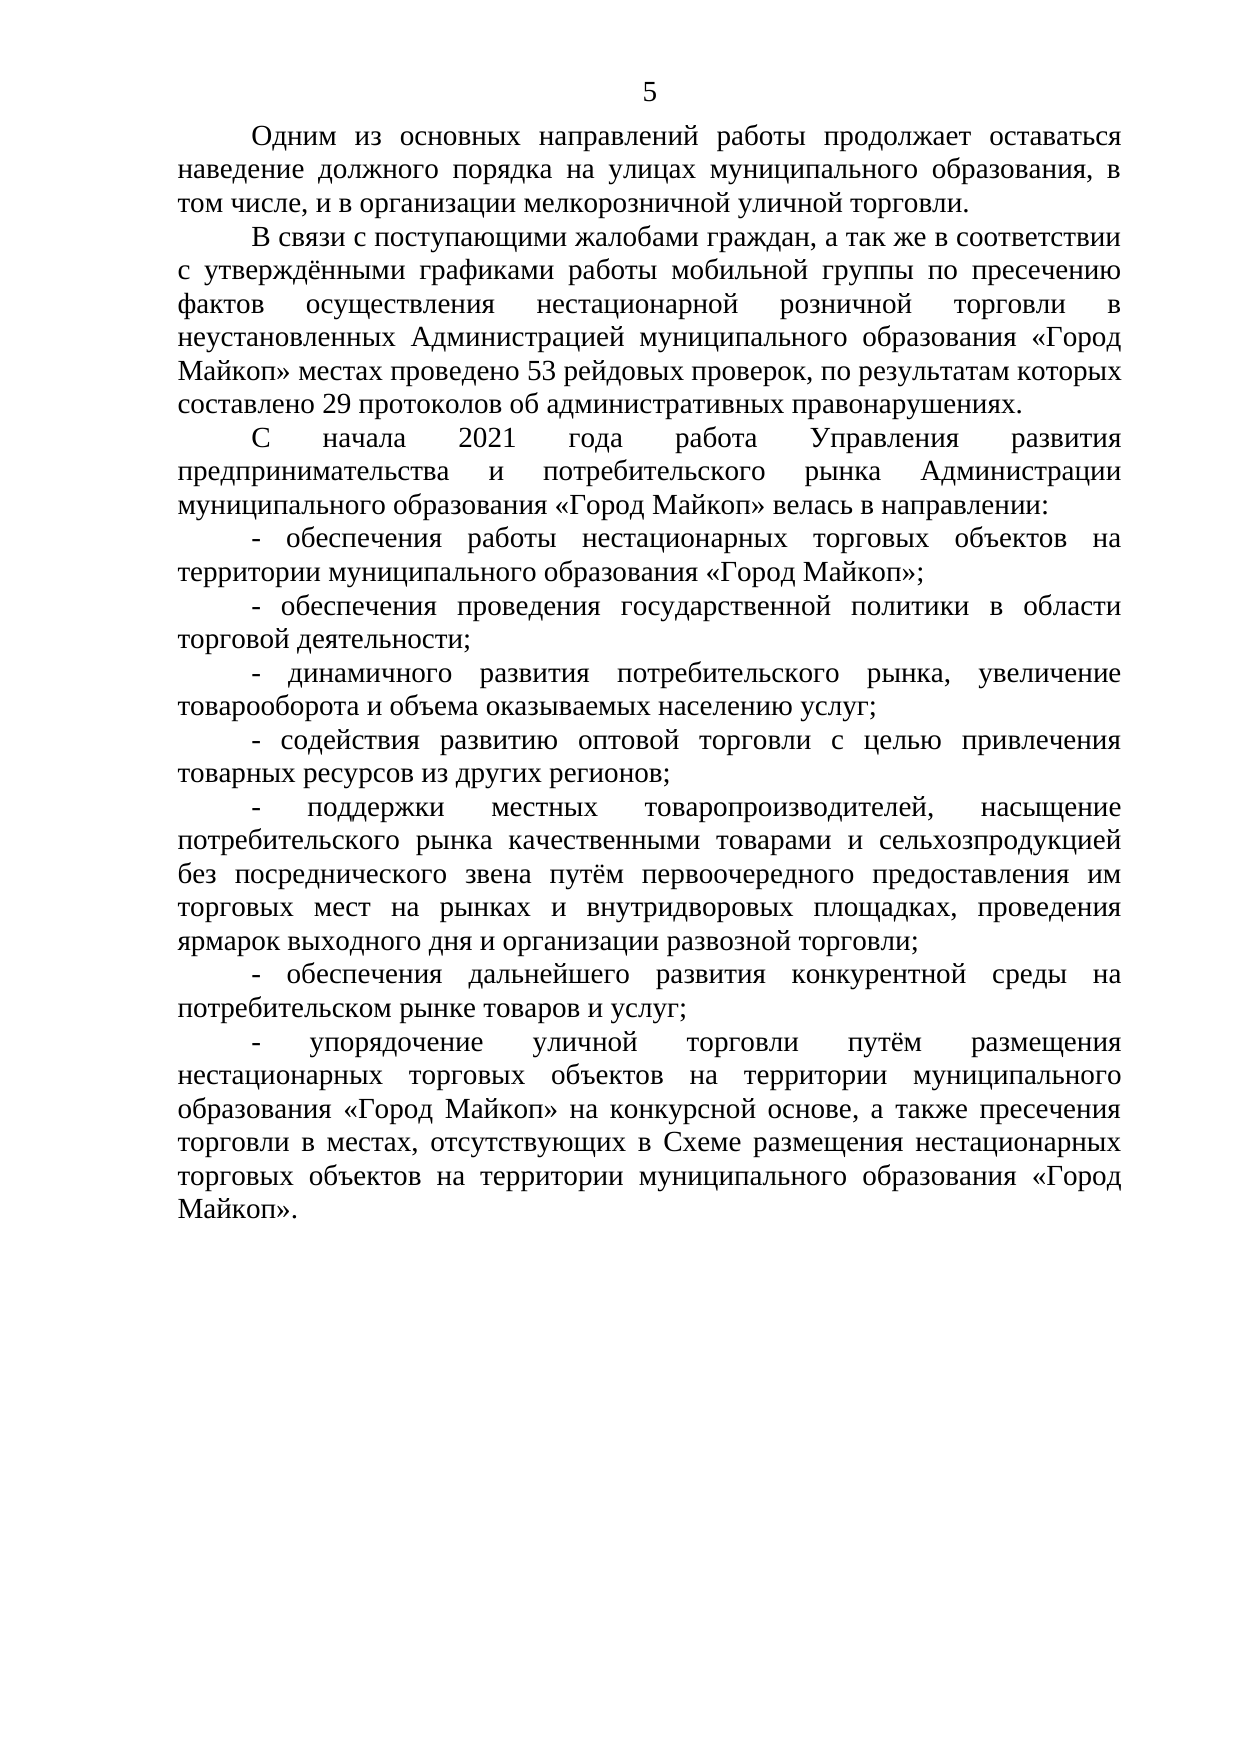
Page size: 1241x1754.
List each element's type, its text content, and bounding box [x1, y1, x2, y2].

text - динамичного развития потребительского рынка, увеличение товарооборота и объема оказываемых населению услуг; [177, 655, 1122, 722]
text Одним из основных направлений работы продолжает оставаться наведение должного порядка на улицах муниципального образования, в том числе, и в организации мелкорозничной уличной торговли. [177, 118, 1122, 219]
text - содействия развитию оптовой торговли с целью привлечения товарных ресурсов из других регионов; [177, 722, 1122, 789]
text - обеспечения работы нестационарных торговых объектов на территории муниципального образования «Город Майкоп»; [177, 521, 1122, 588]
text - обеспечения дальнейшего развития конкурентной среды на потребительском рынке товаров и услуг; [177, 957, 1122, 1024]
text - обеспечения проведения государственной политики в области торговой деятельности; [177, 588, 1122, 655]
text С начала 2021 года работа Управления развития предпринимательства и потребительского рынка Администрации муниципального образования «Город Майкоп» велась в направлении: [177, 420, 1122, 521]
text - упорядочение уличной торговли путём размещения нестационарных торговых объектов на территории муниципального образования «Город Майкоп» на конкурсной основе, а также пресечения торговли в местах, отсутствующих в Схеме размещения нестационарных торговых объектов на территории муниципального образования «Город Майкоп». [177, 1024, 1122, 1225]
text - поддержки местных товаропроизводителей, насыщение потребительского рынка качественными товарами и сельхозпродукцией без посреднического звена путём первоочередного предоставления им торговых мест на рынках и внутридворовых площадках, проведения ярмарок выходного дня и организации развозной торговли; [177, 789, 1122, 957]
text В связи с поступающими жалобами граждан, а так же в соответствии с утверждёнными графиками работы мобильной группы по пресечению фактов осуществления нестационарной розничной торговли в неустановленных Администрацией муниципального образования «Город Майкоп» местах проведено 53 рейдовых проверок, по результатам которых составлено 29 протоколов об административных правонарушениях. [177, 219, 1122, 420]
